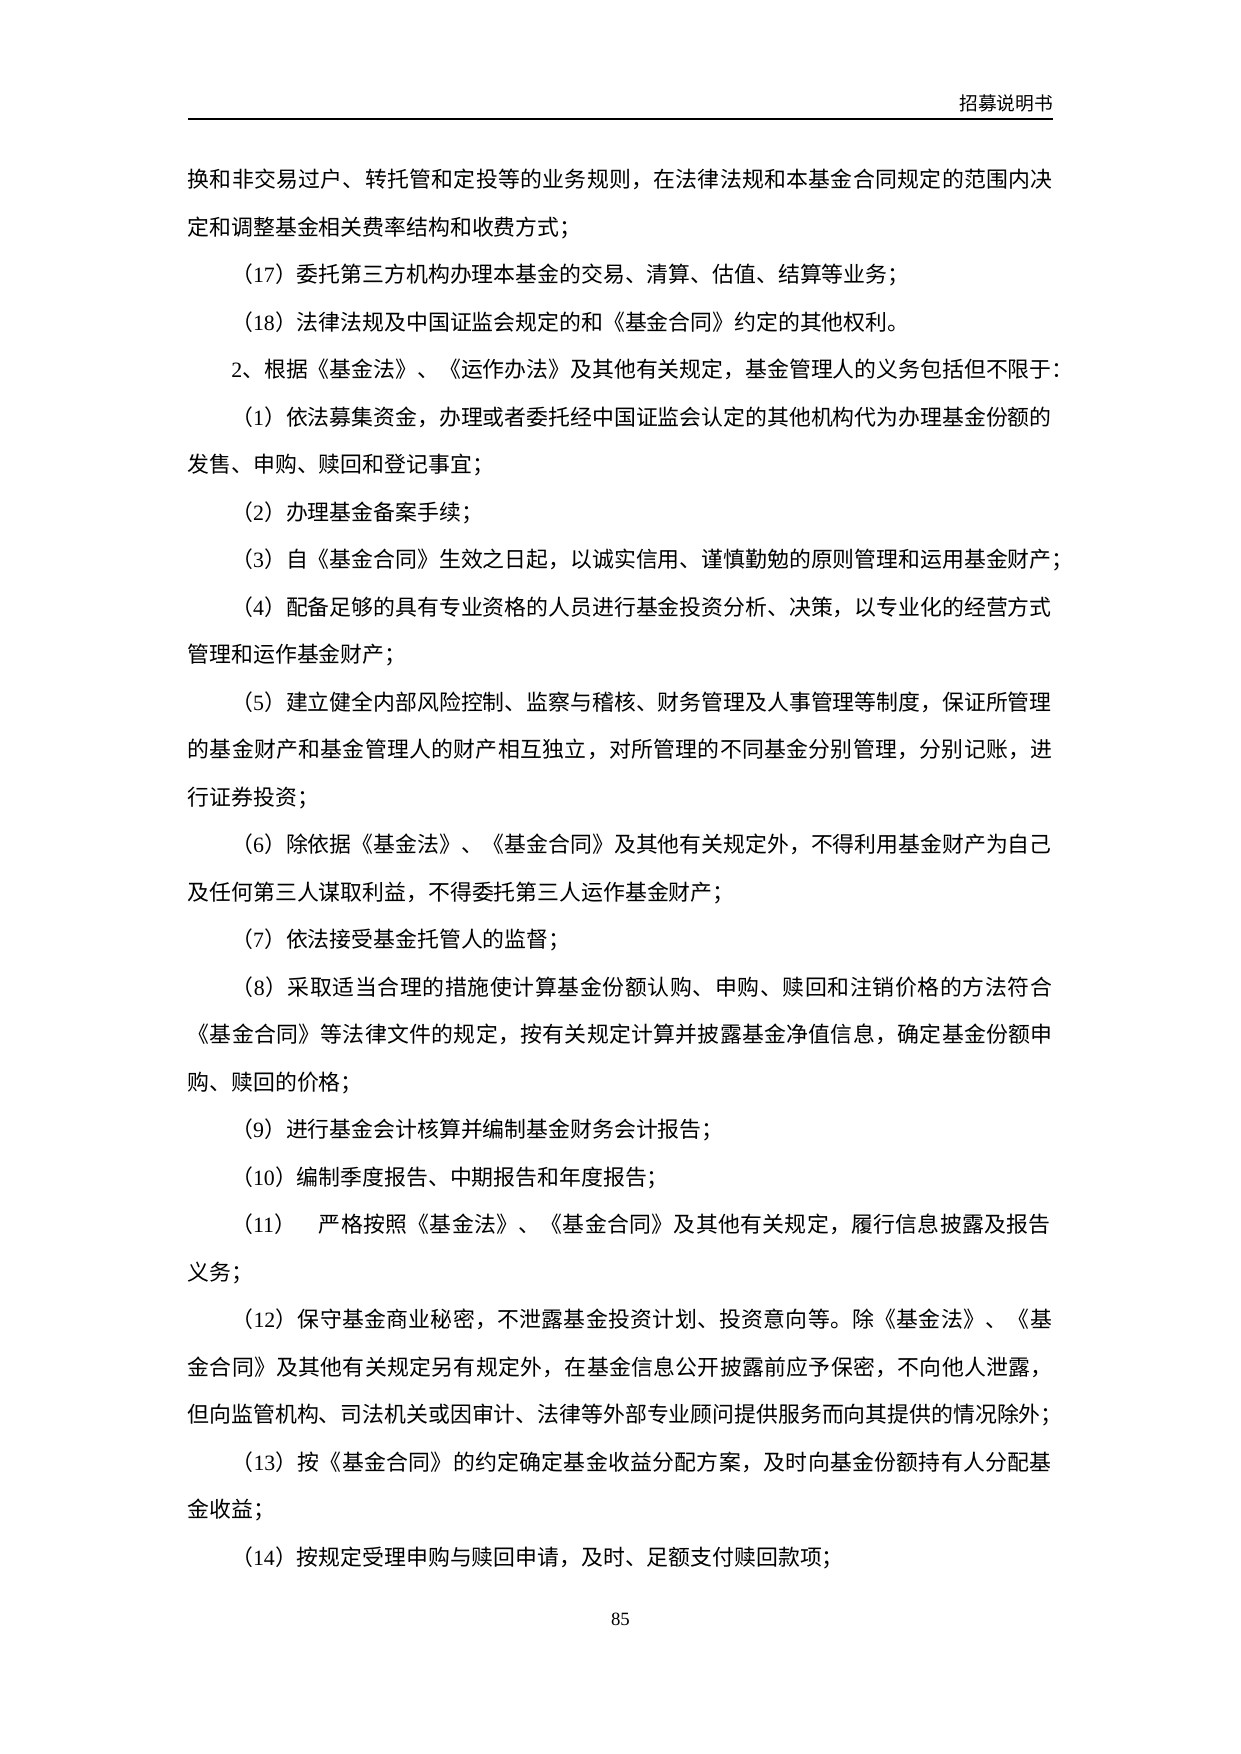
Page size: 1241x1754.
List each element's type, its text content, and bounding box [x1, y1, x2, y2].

text （5）建立健全内部风险控制、监察与稽核、财务管理及人事管理等制度，保证所管理的基金财产和基金管理人的财产相互独立，对所管理的不同基金分别管理，分别记账，进行证券投资； [187, 684, 1053, 811]
text 2、根据《基金法》、《运作办法》及其他有关规定，基金管理人的义务包括但不限于： [187, 352, 1053, 384]
text （12）保守基金商业秘密，不泄露基金投资计划、投资意向等。除《基金法》、《基金合同》及其他有关规定另有规定外，在基金信息公开披露前应予保密，不向他人泄露，但向监管机构、司法机关或因审计、法律等外部专业顾问提供服务而向其提供的情况除外； [187, 1302, 1053, 1429]
text （10）编制季度报告、中期报告和年度报告； [187, 1159, 1053, 1191]
text （6）除依据《基金法》、《基金合同》及其他有关规定外，不得利用基金财产为自己及任何第三人谋取利益，不得委托第三人运作基金财产； [187, 827, 1053, 906]
text （3）自《基金合同》生效之日起，以诚实信用、谨慎勤勉的原则管理和运用基金财产； [187, 542, 1053, 574]
text （13）按《基金合同》的约定确定基金收益分配方案，及时向基金份额持有人分配基金收益； [187, 1444, 1053, 1524]
text （14）按规定受理申购与赎回申请，及时、足额支付赎回款项； [187, 1539, 1053, 1571]
text （17）委托第三方机构办理本基金的交易、清算、估值、结算等业务； [187, 257, 1053, 289]
text （8）采取适当合理的措施使计算基金份额认购、申购、赎回和注销价格的方法符合《基金合同》等法律文件的规定，按有关规定计算并披露基金净值信息，确定基金份额申购、赎回的价格； [187, 969, 1053, 1096]
text （18）法律法规及中国证监会规定的和《基金合同》约定的其他权利。 [187, 304, 1053, 336]
text （9）进行基金会计核算并编制基金财务会计报告； [187, 1112, 1053, 1144]
text （4）配备足够的具有专业资格的人员进行基金投资分析、决策，以专业化的经营方式管理和运作基金财产； [187, 589, 1053, 669]
text （2）办理基金备案手续； [187, 494, 1053, 526]
text （7）依法接受基金托管人的监督； [187, 922, 1053, 954]
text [187, 162, 1053, 241]
text （1）依法募集资金，办理或者委托经中国证监会认定的其他机构代为办理基金份额的发售、申购、赎回和登记事宜； [187, 399, 1053, 479]
text （11） 严格按照《基金法》、《基金合同》及其他有关规定，履行信息披露及报告义务； [187, 1207, 1053, 1286]
